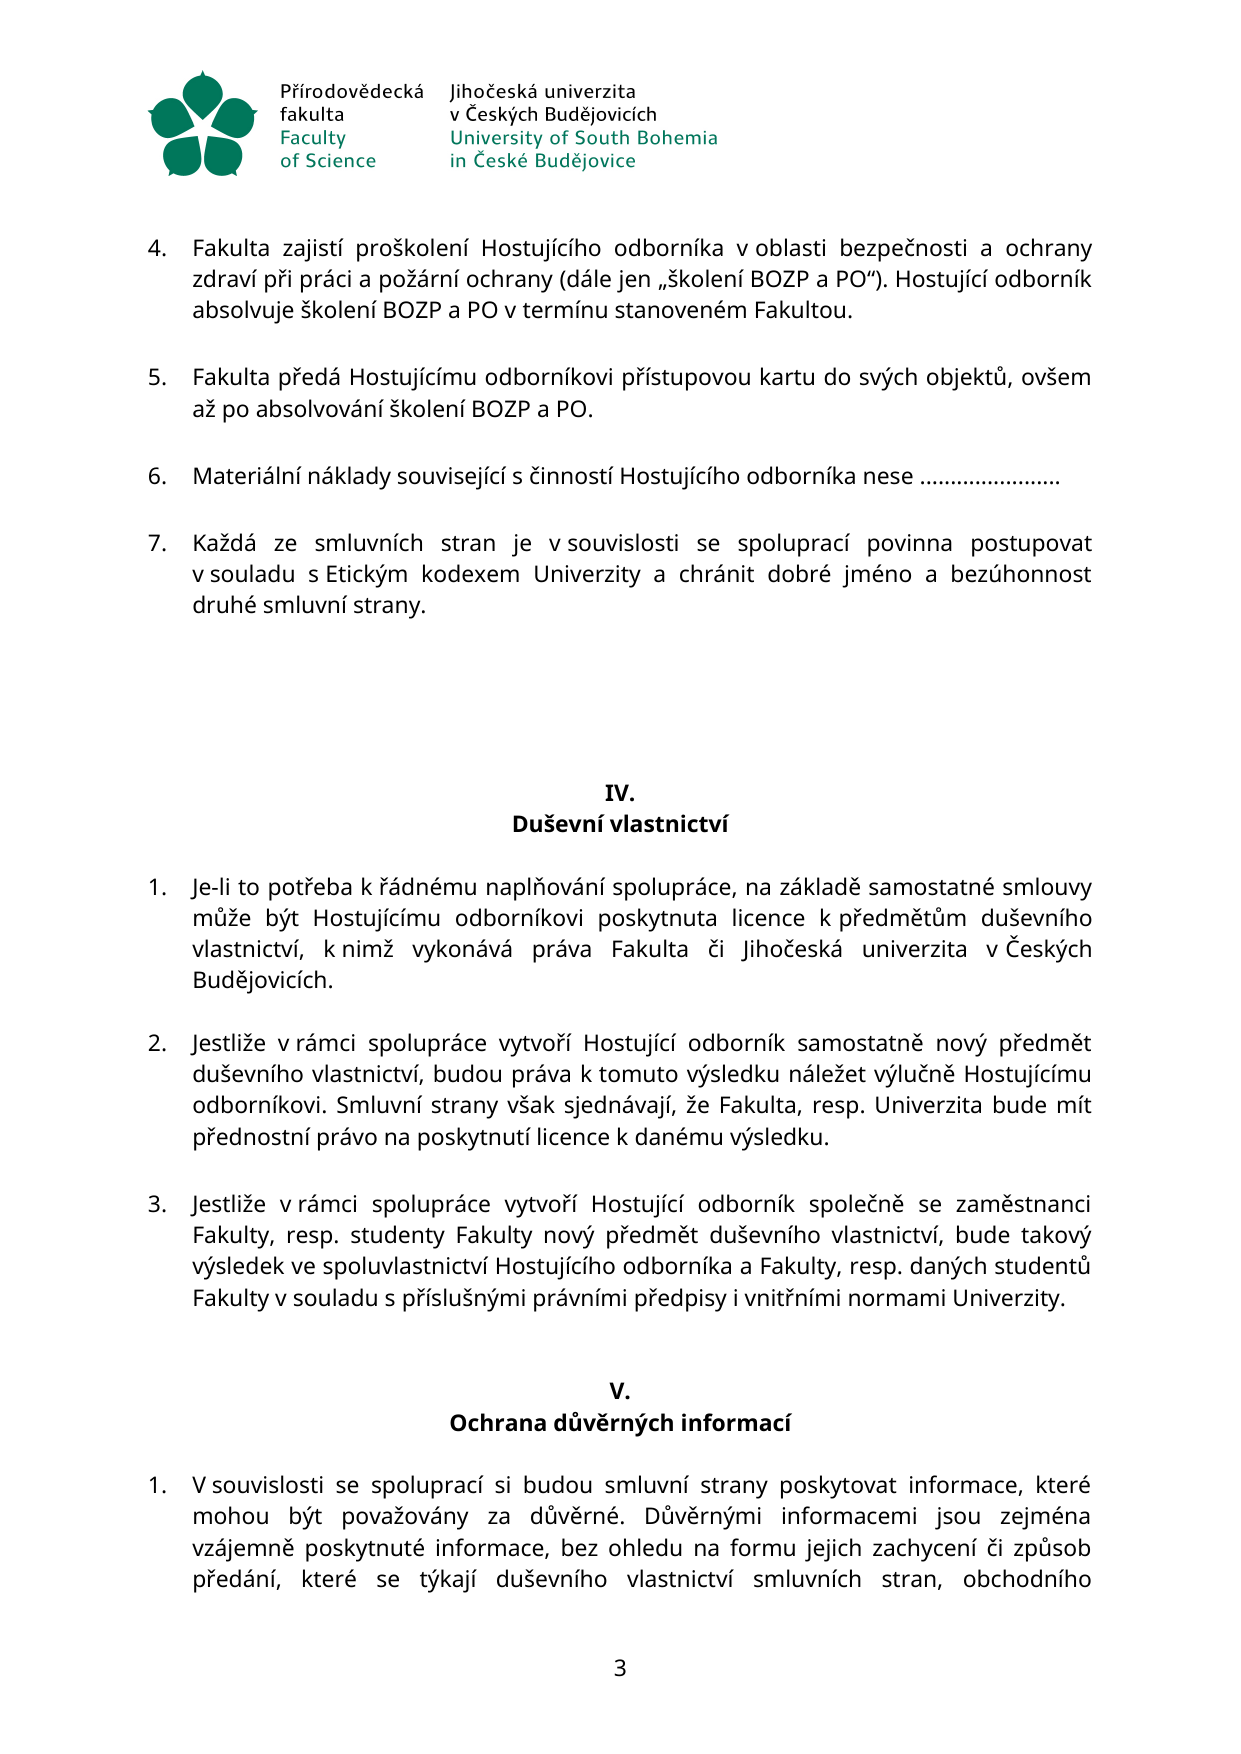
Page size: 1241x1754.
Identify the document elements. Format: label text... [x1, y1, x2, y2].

list Fakulta zajistí proškolení Hostujícího odborníka v oblasti bezpečnosti a ochrany zdraví při práci a požární ochrany (dále jen „školení BOZP a PO“). Hostující odborník absolvuje školení BOZP a PO v termínu stanoveném Fakultou. [148, 232, 1093, 325]
list Materiální náklady související s činností Hostujícího odborníka nese ....................... [148, 460, 1093, 491]
text Ochrana důvěrných informací [148, 1407, 1093, 1438]
list Jestliže v rámci spolupráce vytvoří Hostující odborník samostatně nový předmět duševního vlastnictví, budou práva k tomuto výsledku náležet výlučně Hostujícímu odborníkovi. Smluvní strany však sjednávají, že Fakulta, resp. Univerzita bude mít přednostní právo na poskytnutí licence k danému výsledku. [148, 1027, 1093, 1152]
text V. [148, 1375, 1093, 1407]
picture [147, 70, 718, 176]
text IV. [148, 777, 1093, 808]
list Fakulta předá Hostujícímu odborníkovi přístupovou kartu do svých objektů, ovšem až po absolvování školení BOZP a PO. [148, 361, 1093, 424]
list Jestliže v rámci spolupráce vytvoří Hostující odborník společně se zaměstnanci Fakulty, resp. studenty Fakulty nový předmět duševního vlastnictví, bude takový výsledek ve spoluvlastnictví Hostujícího odborníka a Fakulty, resp. daných studentů Fakulty v souladu s příslušnými právními předpisy i vnitřními normami Univerzity. [148, 1188, 1093, 1313]
list Každá ze smluvních stran je v souvislosti se spoluprací povinna postupovat v souladu s Etickým kodexem Univerzity a chránit dobré jméno a bezúhonnost druhé smluvní strany. [148, 527, 1093, 621]
list Je-li to potřeba k řádnému naplňování spolupráce, na základě samostatné smlouvy může být Hostujícímu odborníkovi poskytnuta licence k předmětům duševního vlastnictví, k nimž vykonává práva Fakulta či Jihočeská univerzita v Českých Budějovicích. [148, 871, 1093, 996]
text Duševní vlastnictví [148, 808, 1093, 839]
